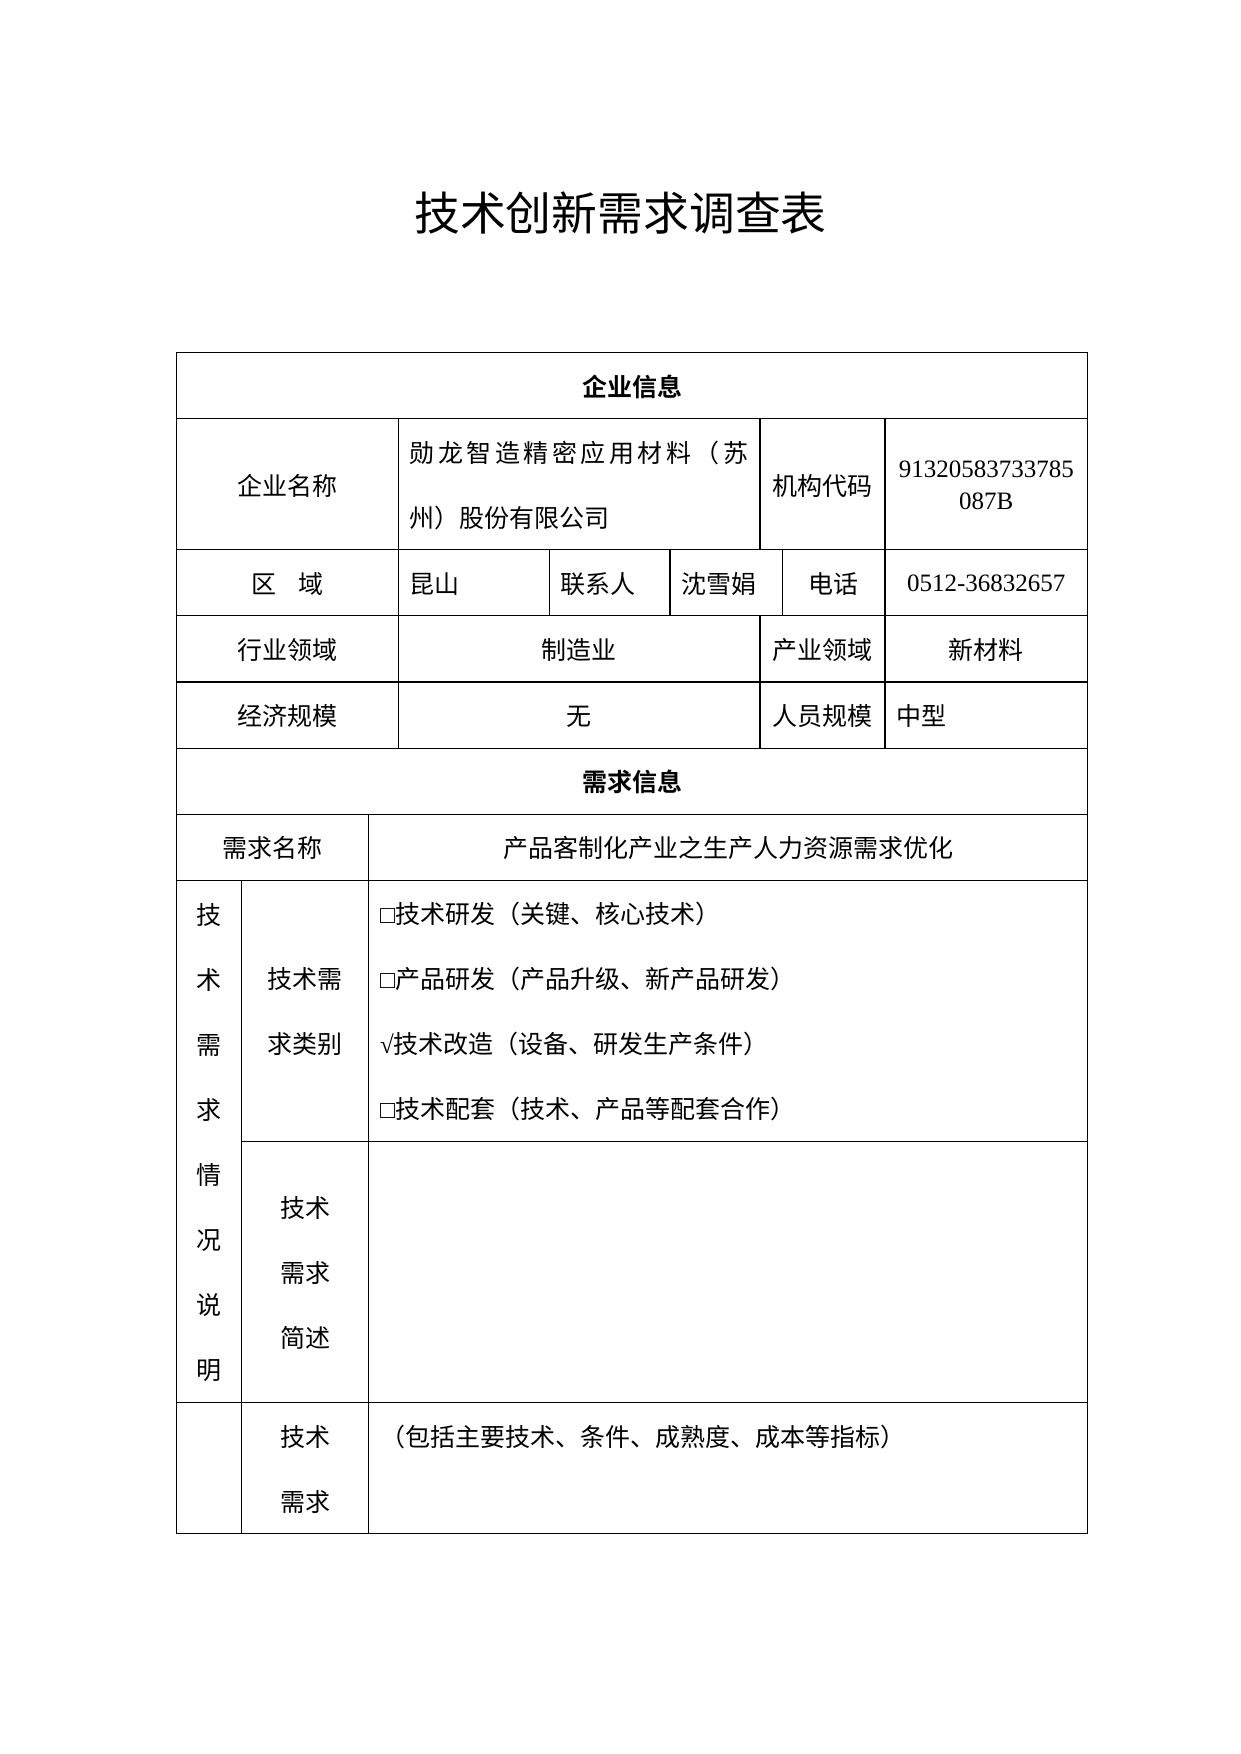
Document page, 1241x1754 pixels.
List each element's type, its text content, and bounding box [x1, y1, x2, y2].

table_cell □技术研发（关键、核心技术） □产品研发（产品升级、新产品研发） √技术改造（设备、研发生产条件） □技术配套（技术、产品等配套合作） [369, 881, 1087, 1141]
table_cell 技术需 求类别 [242, 881, 368, 1141]
table_cell 经济规模 [177, 683, 398, 747]
table_cell 无 [399, 683, 759, 747]
table_cell 行业领域 [177, 616, 398, 681]
subtitle 技术创新需求调查表 [187, 162, 1053, 259]
table_cell 需求信息 [177, 749, 1087, 813]
table_header 企业信息 [177, 353, 1087, 418]
table_cell [369, 1142, 1087, 1402]
table_cell 沈雪娟 [671, 550, 782, 615]
table_cell 技术 需求 详述 [242, 1403, 368, 1533]
table_cell 产业领域 [761, 616, 884, 681]
table_cell 中型 [886, 683, 1087, 747]
table_cell 企业名称 [177, 419, 398, 549]
table_cell 制造业 [399, 616, 759, 681]
table_cell [177, 1403, 241, 1533]
table_cell 电话 [783, 550, 884, 615]
table_cell 产品客制化产业之生产人力资源需求优化 [369, 815, 1087, 879]
table_cell 0512-36832657 [886, 550, 1087, 615]
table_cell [369, 1403, 1087, 1533]
table_cell 需求名称 [177, 815, 368, 879]
table_cell 区 域 [177, 550, 398, 615]
table_cell 91320583733785087B [886, 419, 1087, 549]
table_cell 勋龙智造精密应用材料（苏州）股份有限公司 [399, 419, 759, 549]
table_cell 人员规模 [761, 683, 884, 747]
table_cell 联系人 [550, 550, 669, 615]
table_cell 机构代码 [761, 419, 884, 549]
table_cell 新材料 [886, 616, 1087, 681]
table_cell 技术需求情况说明 [177, 881, 241, 1402]
table_cell 昆山 [399, 550, 549, 615]
table_cell 技术 需求 简述 [242, 1142, 368, 1402]
